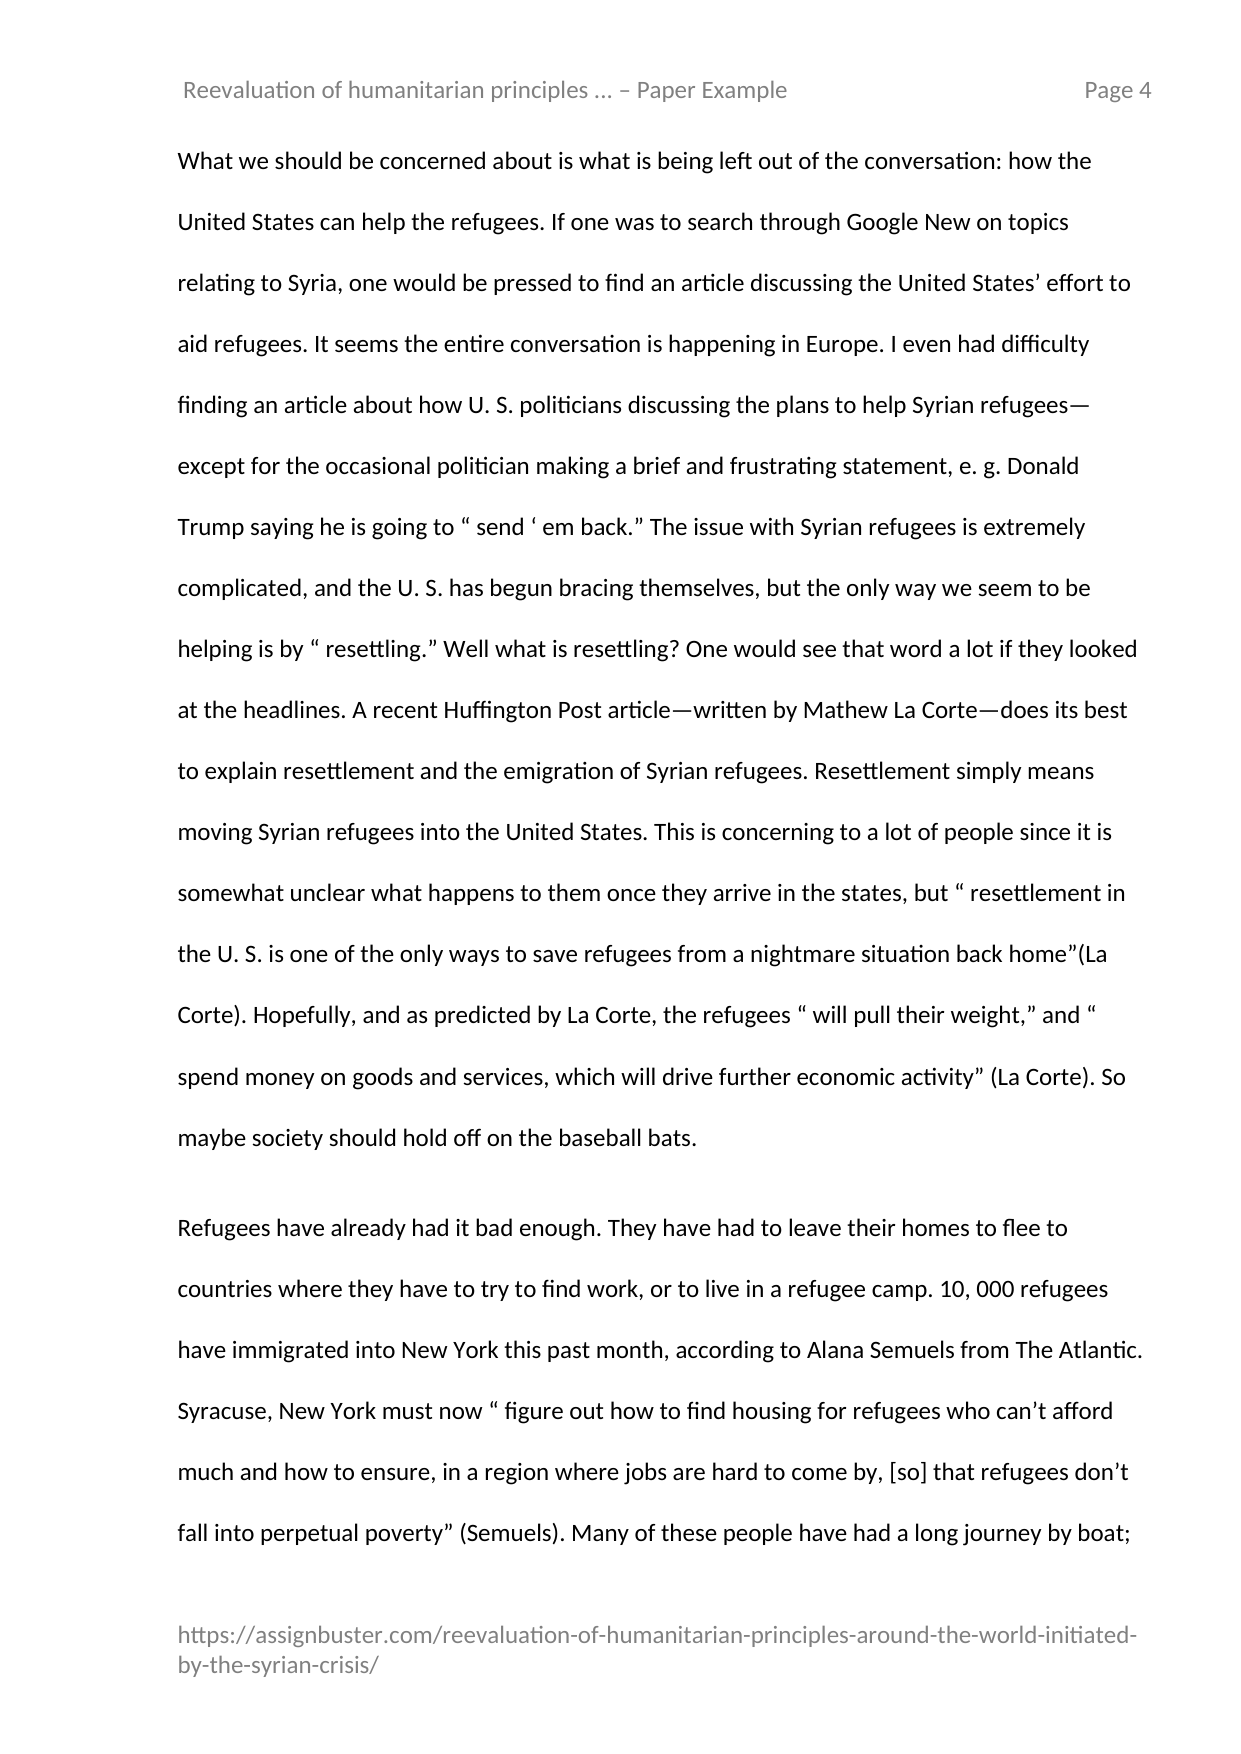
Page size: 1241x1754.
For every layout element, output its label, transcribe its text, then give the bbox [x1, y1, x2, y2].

text What we should be concerned about is what is being left out of the conversation: how the United States can help the refugees. If one was to search through Google New on topics relating to Syria, one would be pressed to find an article discussing the United States’ effort to aid refugees. It seems the entire conversation is happening in Europe. I even had difficulty finding an article about how U. S. politicians discussing the plans to help Syrian refugees—except for the occasional politician making a brief and frustrating statement, e. g. Donald Trump saying he is going to “ send ‘ em back.” The issue with Syrian refugees is extremely complicated, and the U. S. has begun bracing themselves, but the only way we seem to be helping is by “ resettling.” Well what is resettling? One would see that word a lot if they looked at the headlines. A recent Huffington Post article—written by Mathew La Corte—does its best to explain resettlement and the emigration of Syrian refugees. Resettlement simply means moving Syrian refugees into the United States. This is concerning to a lot of people since it is somewhat unclear what happens to them once they arrive in the states, but “ resettlement in the U. S. is one of the only ways to save refugees from a nightmare situation back home”(La Corte). Hopefully, and as predicted by La Corte, the refugees “ will pull their weight,” and “ spend money on goods and services, which will drive further economic activity” (La Corte). So maybe society should hold off on the baseball bats. [177, 145, 1152, 1152]
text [177, 1212, 1152, 1548]
